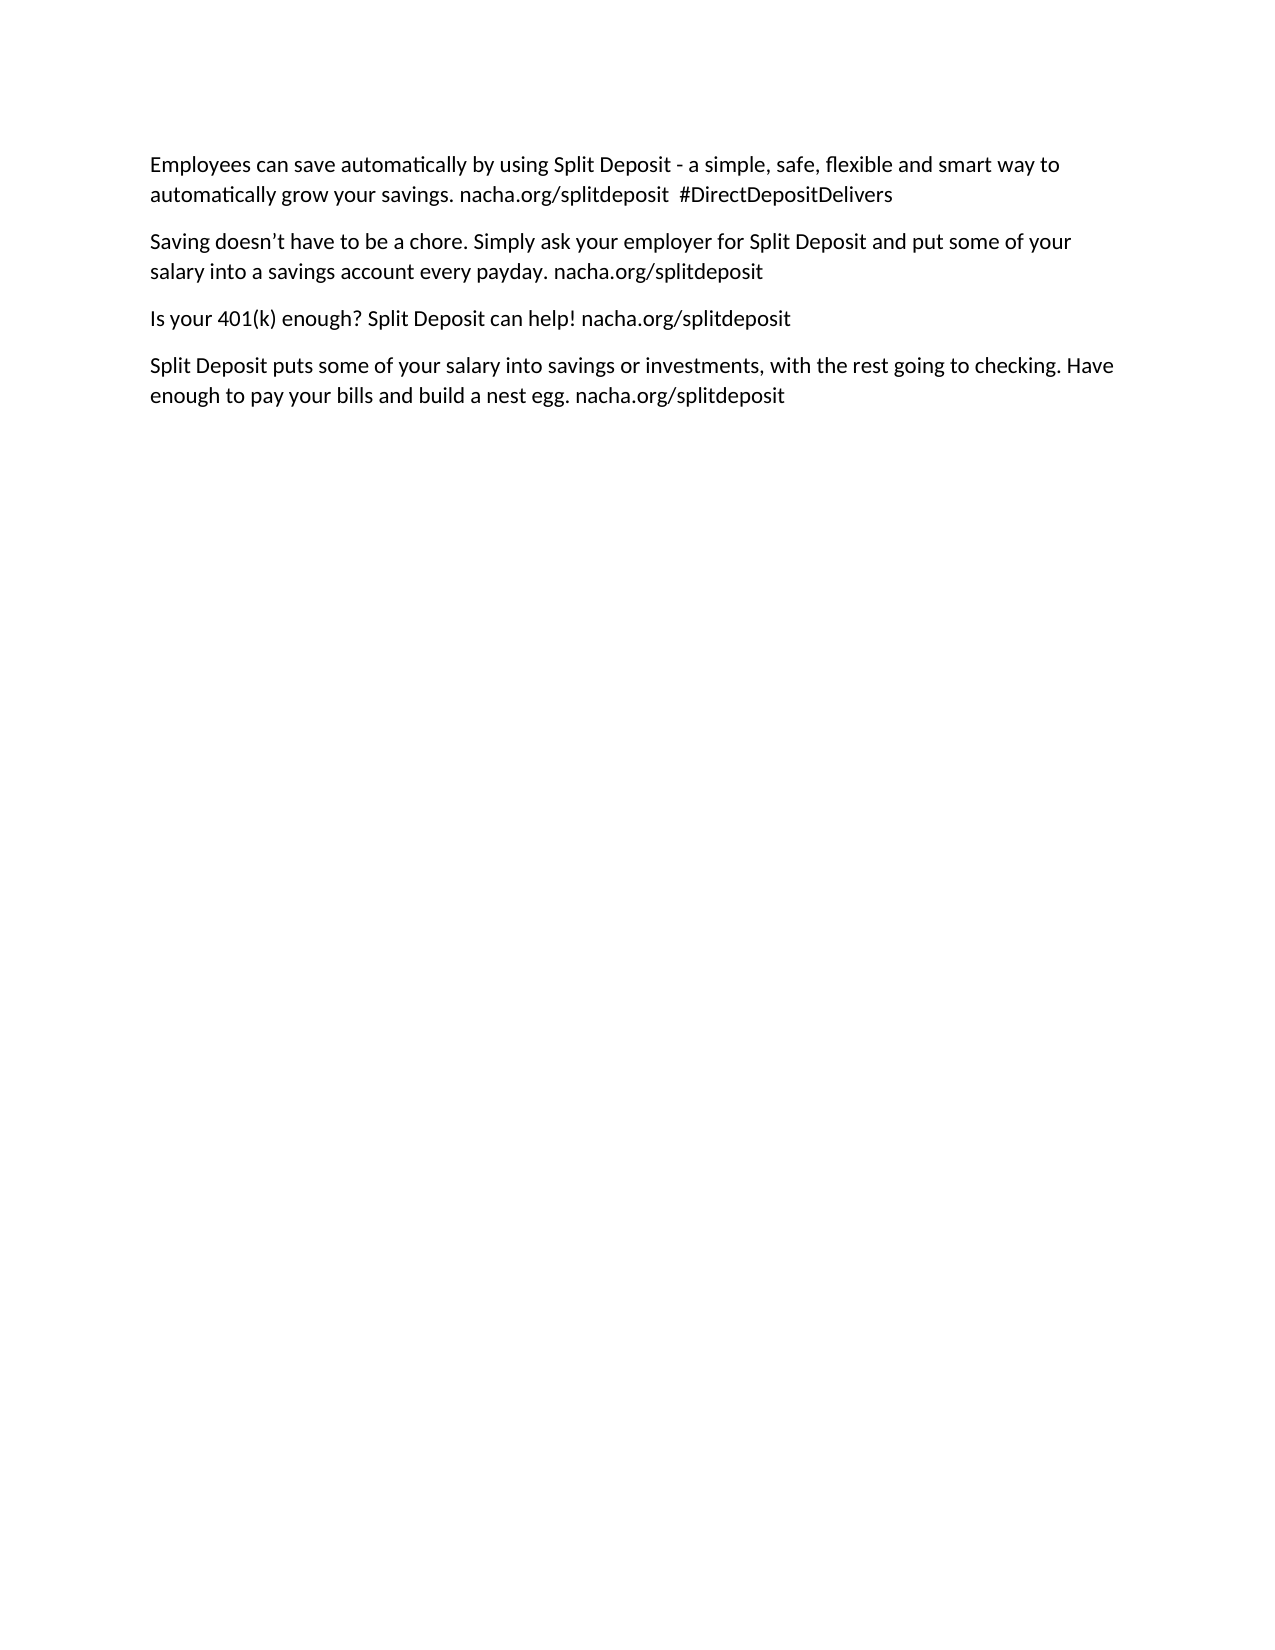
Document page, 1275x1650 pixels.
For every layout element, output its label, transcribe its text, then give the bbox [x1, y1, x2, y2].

text Employees can save automatically by using Split Deposit - a simple, safe, flexible and smart way to automatically grow your savings. nacha.org/splitdeposit #DirectDepositDelivers [150, 150, 1125, 208]
text Is your 401(k) enough? Split Deposit can help! nacha.org/splitdeposit [150, 304, 1125, 332]
text Saving doesn’t have to be a chore. Simply ask your employer for Split Deposit and put some of your salary into a savings account every payday. nacha.org/splitdeposit [150, 227, 1125, 285]
